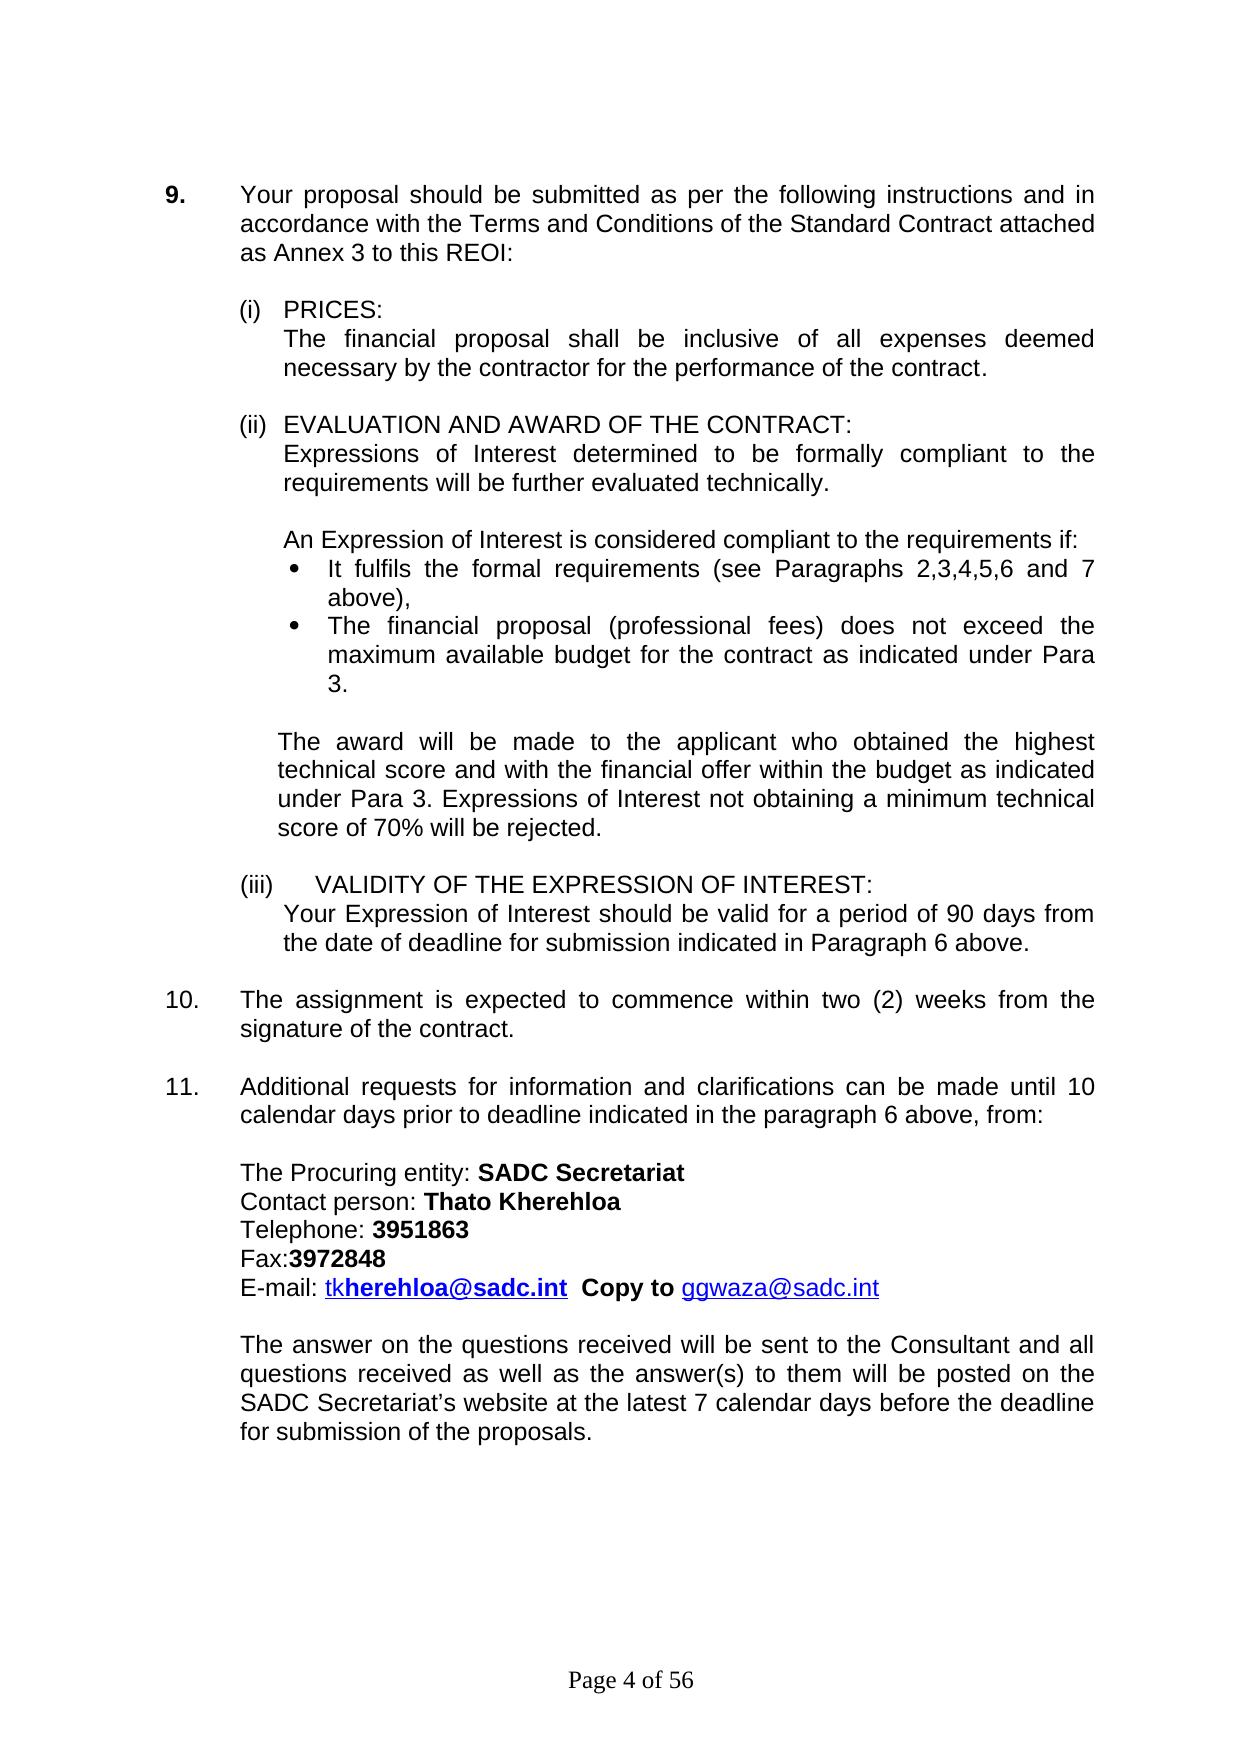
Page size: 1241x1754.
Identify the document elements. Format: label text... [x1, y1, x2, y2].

text 9. Your proposal should be submitted as per the following instructions and in accordance with the Terms and Conditions of the Standard Contract attached as Annex 3 to this REOI: [165, 180, 1097, 266]
text The financial proposal shall be inclusive of all expenses deemed necessary by the contractor for the performance of the contract. [283, 324, 1097, 381]
list It fulfils the formal requirements (see Paragraphs 2,3,4,5,6 and 7 above), [290, 554, 1097, 611]
text 10. The assignment is expected to commence within two (2) weeks from the signature of the contract. [165, 985, 1097, 1043]
text Fax:3972848 [165, 1244, 1097, 1273]
text An Expression of Interest is considered compliant to the requirements if: [283, 525, 1097, 554]
text The award will be made to the applicant who obtained the highest technical score and with the financial offer within the budget as indicated under Para 3. Expressions of Interest not obtaining a minimum technical score of 70% will be rejected. [277, 726, 1097, 841]
text Expressions of Interest determined to be formally compliant to the requirements will be further evaluated technically. [283, 439, 1097, 496]
text Telephone: 3951863 [165, 1215, 1097, 1244]
text The answer on the questions received will be sent to the Consultant and all questions received as well as the answer(s) to them will be posted on the SADC Secretariat’s website at the latest 7 calendar days before the deadline for submission of the proposals. [165, 1330, 1097, 1445]
text (ii) EVALUATION AND AWARD OF THE CONTRACT: [239, 410, 1097, 439]
list The financial proposal (professional fees) does not exceed the maximum available budget for the contract as indicated under Para 3. [290, 611, 1097, 698]
text (i) PRICES: [239, 295, 1097, 324]
text 11. Additional requests for information and clarifications can be made until 10 calendar days prior to deadline indicated in the paragraph 6 above, from: [165, 1071, 1097, 1129]
text Contact person: Thato Kherehloa [165, 1186, 1097, 1215]
text (iii) VALIDITY OF THE EXPRESSION OF INTEREST: [240, 870, 1097, 899]
text Your Expression of Interest should be valid for a period of 90 days from the date of deadline for submission indicated in Paragraph 6 above. [283, 899, 1097, 956]
text The Procuring entity: SADC Secretariat [165, 1158, 1097, 1186]
text E-mail: tkherehloa@sadc.int Copy to ggwaza@sadc.int [240, 1273, 1097, 1301]
